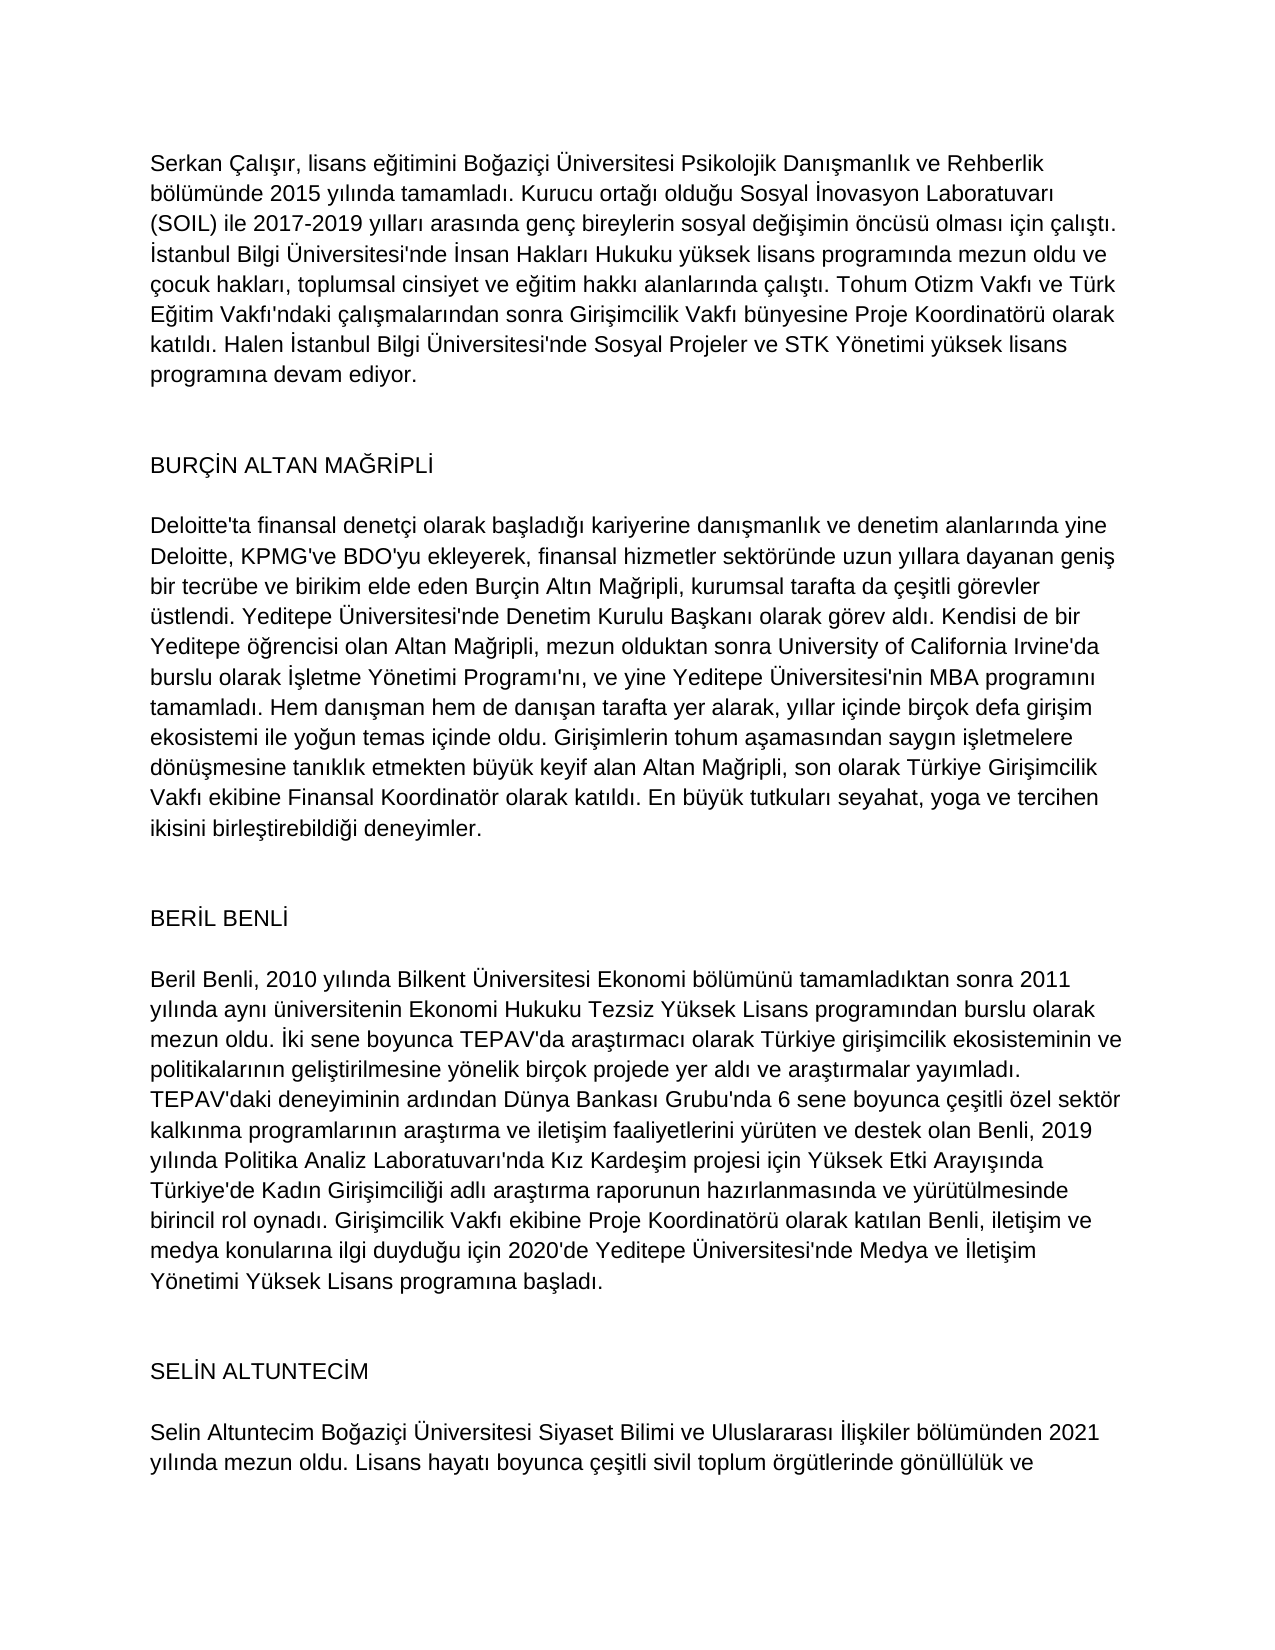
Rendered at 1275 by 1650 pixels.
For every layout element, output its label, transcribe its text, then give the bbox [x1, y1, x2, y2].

text Deloitte'ta finansal denetçi olarak başladığı kariyerine danışmanlık ve denetim alanlarında yine Deloitte, KPMG've BDO'yu ekleyerek, finansal hizmetler sektöründe uzun yıllara dayanan geniş bir tecrübe ve birikim elde eden Burçin Altın Mağripli, kurumsal tarafta da çeşitli görevler üstlendi. Yeditepe Üniversitesi'nde Denetim Kurulu Başkanı olarak görev aldı. Kendisi de bir Yeditepe öğrencisi olan Altan Mağripli, mezun olduktan sonra University of California Irvine'da burslu olarak İşletme Yönetimi Programı'nı, ve yine Yeditepe Üniversitesi'nin MBA programını tamamladı. Hem danışman hem de danışan tarafta yer alarak, yıllar içinde birçok defa girişim ekosistemi ile yoğun temas içinde oldu. Girişimlerin tohum aşamasından saygın işletmelere dönüşmesine tanıklık etmekten büyük keyif alan Altan Mağripli, son olarak Türkiye Girişimcilik Vakfı ekibine Finansal Koordinatör olarak katıldı. En büyük tutkuları seyahat, yoga ve tercihen ikisini birleştirebildiği deneyimler. [150, 512, 1125, 841]
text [150, 1419, 1125, 1475]
text SELİN ALTUNTECİM [150, 1358, 1125, 1385]
text Serkan Çalışır, lisans eğitimini Boğaziçi Üniversitesi Psikolojik Danışmanlık ve Rehberlik bölümünde 2015 yılında tamamladı. Kurucu ortağı olduğu Sosyal İnovasyon Laboratuvarı (SOIL) ile 2017-2019 yılları arasında genç bireylerin sosyal değişimin öncüsü olması için çalıştı. İstanbul Bilgi Üniversitesi'nde İnsan Hakları Hukuku yüksek lisans programında mezun oldu ve çocuk hakları, toplumsal cinsiyet ve eğitim hakkı alanlarında çalıştı. Tohum Otizm Vakfı ve Türk Eğitim Vakfı'ndaki çalışmalarından sonra Girişimcilik Vakfı bünyesine Proje Koordinatörü olarak katıldı. Halen İstanbul Bilgi Üniversitesi'nde Sosyal Projeler ve STK Yönetimi yüksek lisans programına devam ediyor. [150, 150, 1125, 388]
text BURÇİN ALTAN MAĞRİPLİ [150, 452, 1125, 478]
text BERİL BENLİ [150, 905, 1125, 932]
text Beril Benli, 2010 yılında Bilkent Üniversitesi Ekonomi bölümünü tamamladıktan sonra 2011 yılında aynı üniversitenin Ekonomi Hukuku Tezsiz Yüksek Lisans programından burslu olarak mezun oldu. İki sene boyunca TEPAV'da araştırmacı olarak Türkiye girişimcilik ekosisteminin ve politikalarının geliştirilmesine yönelik birçok projede yer aldı ve araştırmalar yayımladı. TEPAV'daki deneyiminin ardından Dünya Bankası Grubu'nda 6 sene boyunca çeşitli özel sektör kalkınma programlarının araştırma ve iletişim faaliyetlerini yürüten ve destek olan Benli, 2019 yılında Politika Analiz Laboratuvarı'nda Kız Kardeşim projesi için Yüksek Etki Arayışında Türkiye'de Kadın Girişimciliği adlı araştırma raporunun hazırlanmasında ve yürütülmesinde birincil rol oynadı. Girişimcilik Vakfı ekibine Proje Koordinatörü olarak katılan Benli, iletişim ve medya konularına ilgi duyduğu için 2020'de Yeditepe Üniversitesi'nde Medya ve İletişim Yönetimi Yüksek Lisans programına başladı. [150, 966, 1125, 1294]
